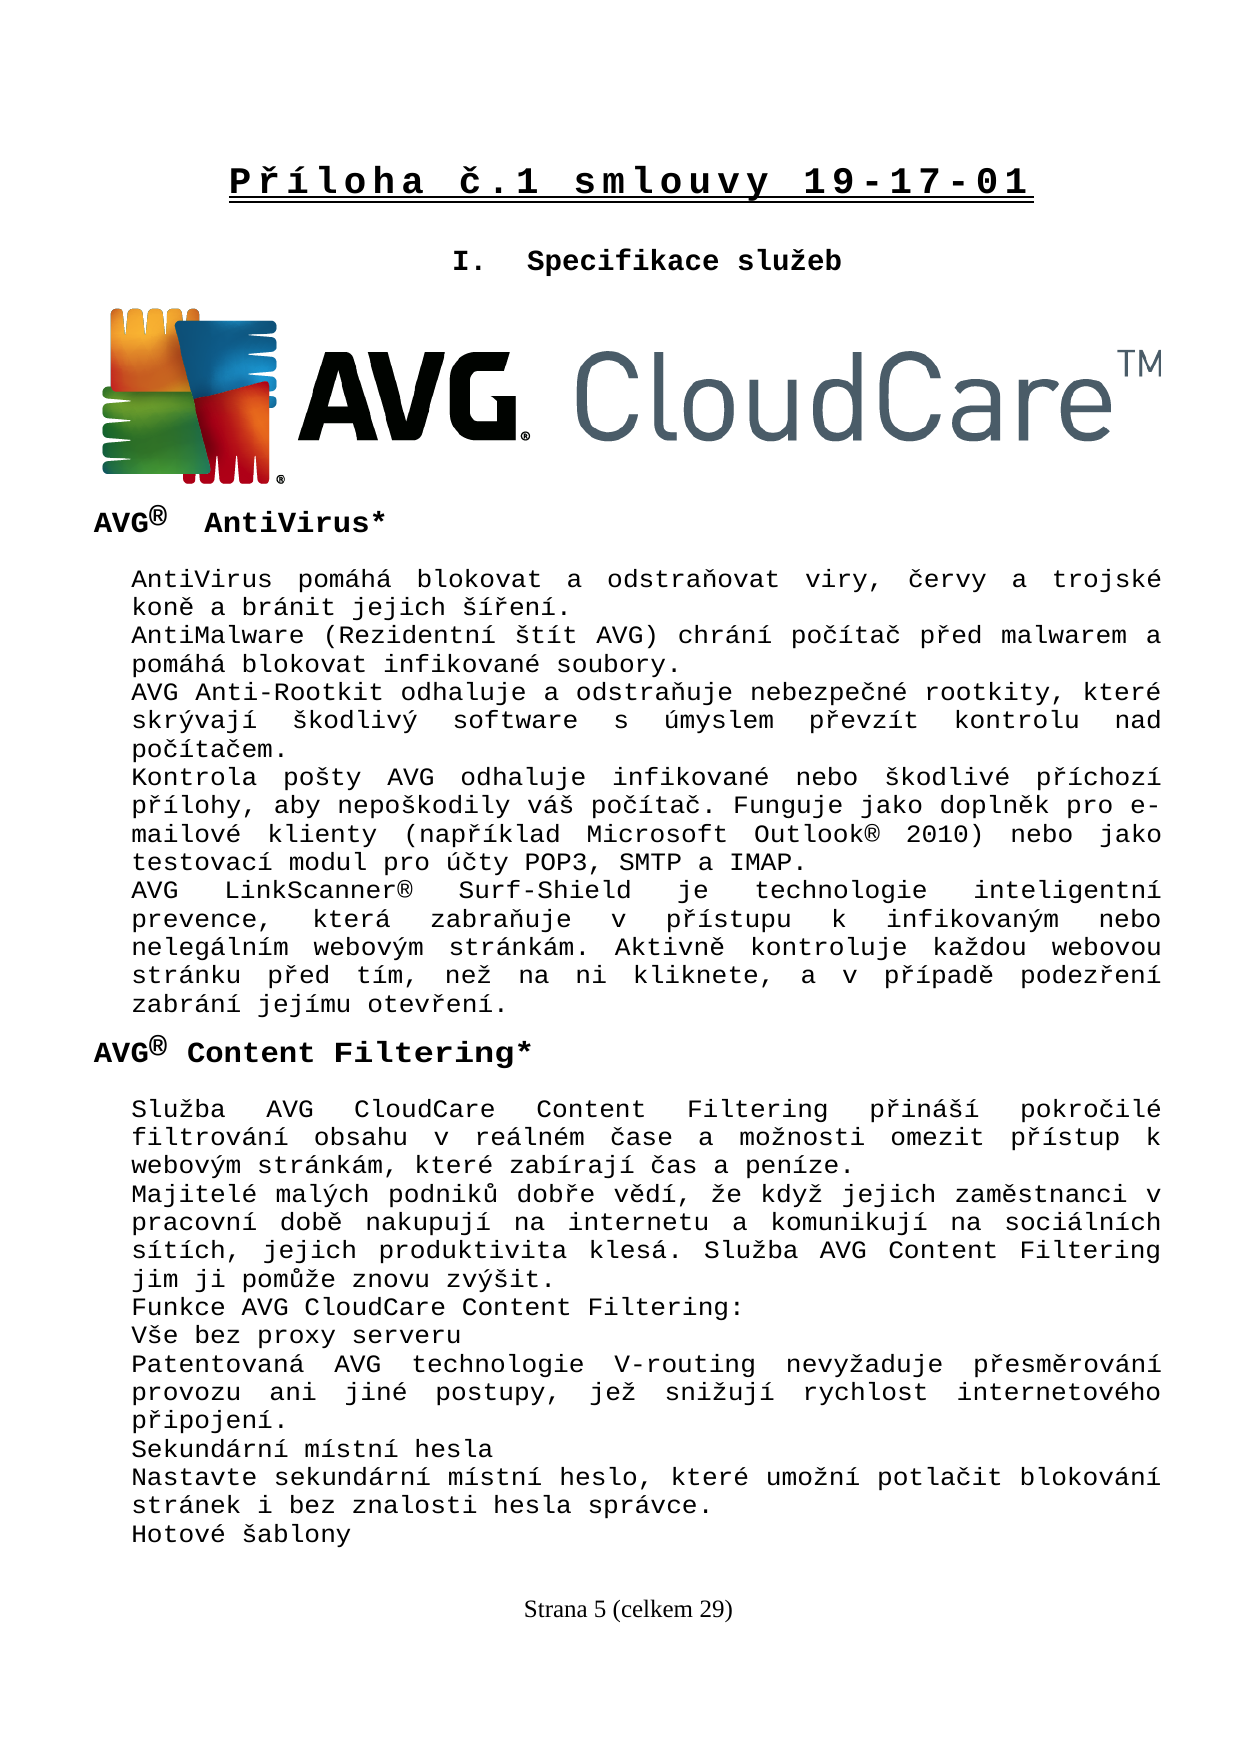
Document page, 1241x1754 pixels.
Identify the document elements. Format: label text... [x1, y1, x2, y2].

subtitle Příloha č.1 smlouvy 19-17-01 [94, 162, 1162, 205]
picture [93, 304, 1161, 490]
title Majitelé malých podniků dobře vědí, že když jejich zaměstnanci v pracovní době nakupují na internetu a komunikují na sociálních sítích, jejich produktivita klesá. Služba AVG Content Filtering jim ji pomůže znovu zvýšit. [131, 1181, 1162, 1294]
title Hotové šablony [131, 1521, 1162, 1549]
title Služba AVG CloudCare Content Filtering přináší pokročilé filtrování obsahu v reálném čase a možnosti omezit přístup k webovým stránkám, které zabírají čas a peníze. [131, 1096, 1162, 1181]
subtitle AVG® Content Filtering* [94, 1032, 1162, 1071]
title Patentovaná AVG technologie V-routing nevyžaduje přesměrování provozu ani jiné postupy, jež snižují rychlost internetového připojení. [131, 1351, 1162, 1436]
title AVG LinkScanner® Surf-Shield je technologie inteligentní prevence, která zabraňuje v přístupu k infikovaným nebo nelegálním webovým stránkám. Aktivně kontroluje každou webovou stránku před tím, než na ni kliknete, a v případě podezření zabrání jejímu otevření. [131, 878, 1162, 1020]
title Sekundární místní hesla [131, 1436, 1162, 1464]
title Nastavte sekundární místní heslo, které umožní potlačit blokování stránek i bez znalosti hesla správce. [131, 1464, 1162, 1521]
subtitle AVG® AntiVirus* [94, 502, 1162, 541]
title AntiMalware (Rezidentní štít AVG) chrání počítač před malwarem a pomáhá blokovat infikované soubory. [131, 623, 1162, 680]
title AVG Anti-Rootkit odhaluje a odstraňuje nebezpečné rootkity, které skrývají škodlivý software s úmyslem převzít kontrolu nad počítačem. [131, 680, 1162, 765]
title AntiVirus pomáhá blokovat a odstraňovat viry, červy a trojské koně a bránit jejich šíření. [131, 566, 1162, 623]
subtitle Specifikace služeb [131, 246, 1162, 279]
title Kontrola pošty AVG odhaluje infikované nebo škodlivé příchozí přílohy, aby nepoškodily váš počítač. Funguje jako doplněk pro e-mailové klienty (například Microsoft Outlook® 2010) nebo jako testovací modul pro účty POP3, SMTP a IMAP. [131, 765, 1162, 878]
title Vše bez proxy serveru [131, 1323, 1162, 1351]
title Funkce AVG CloudCare Content Filtering: [131, 1294, 1162, 1323]
